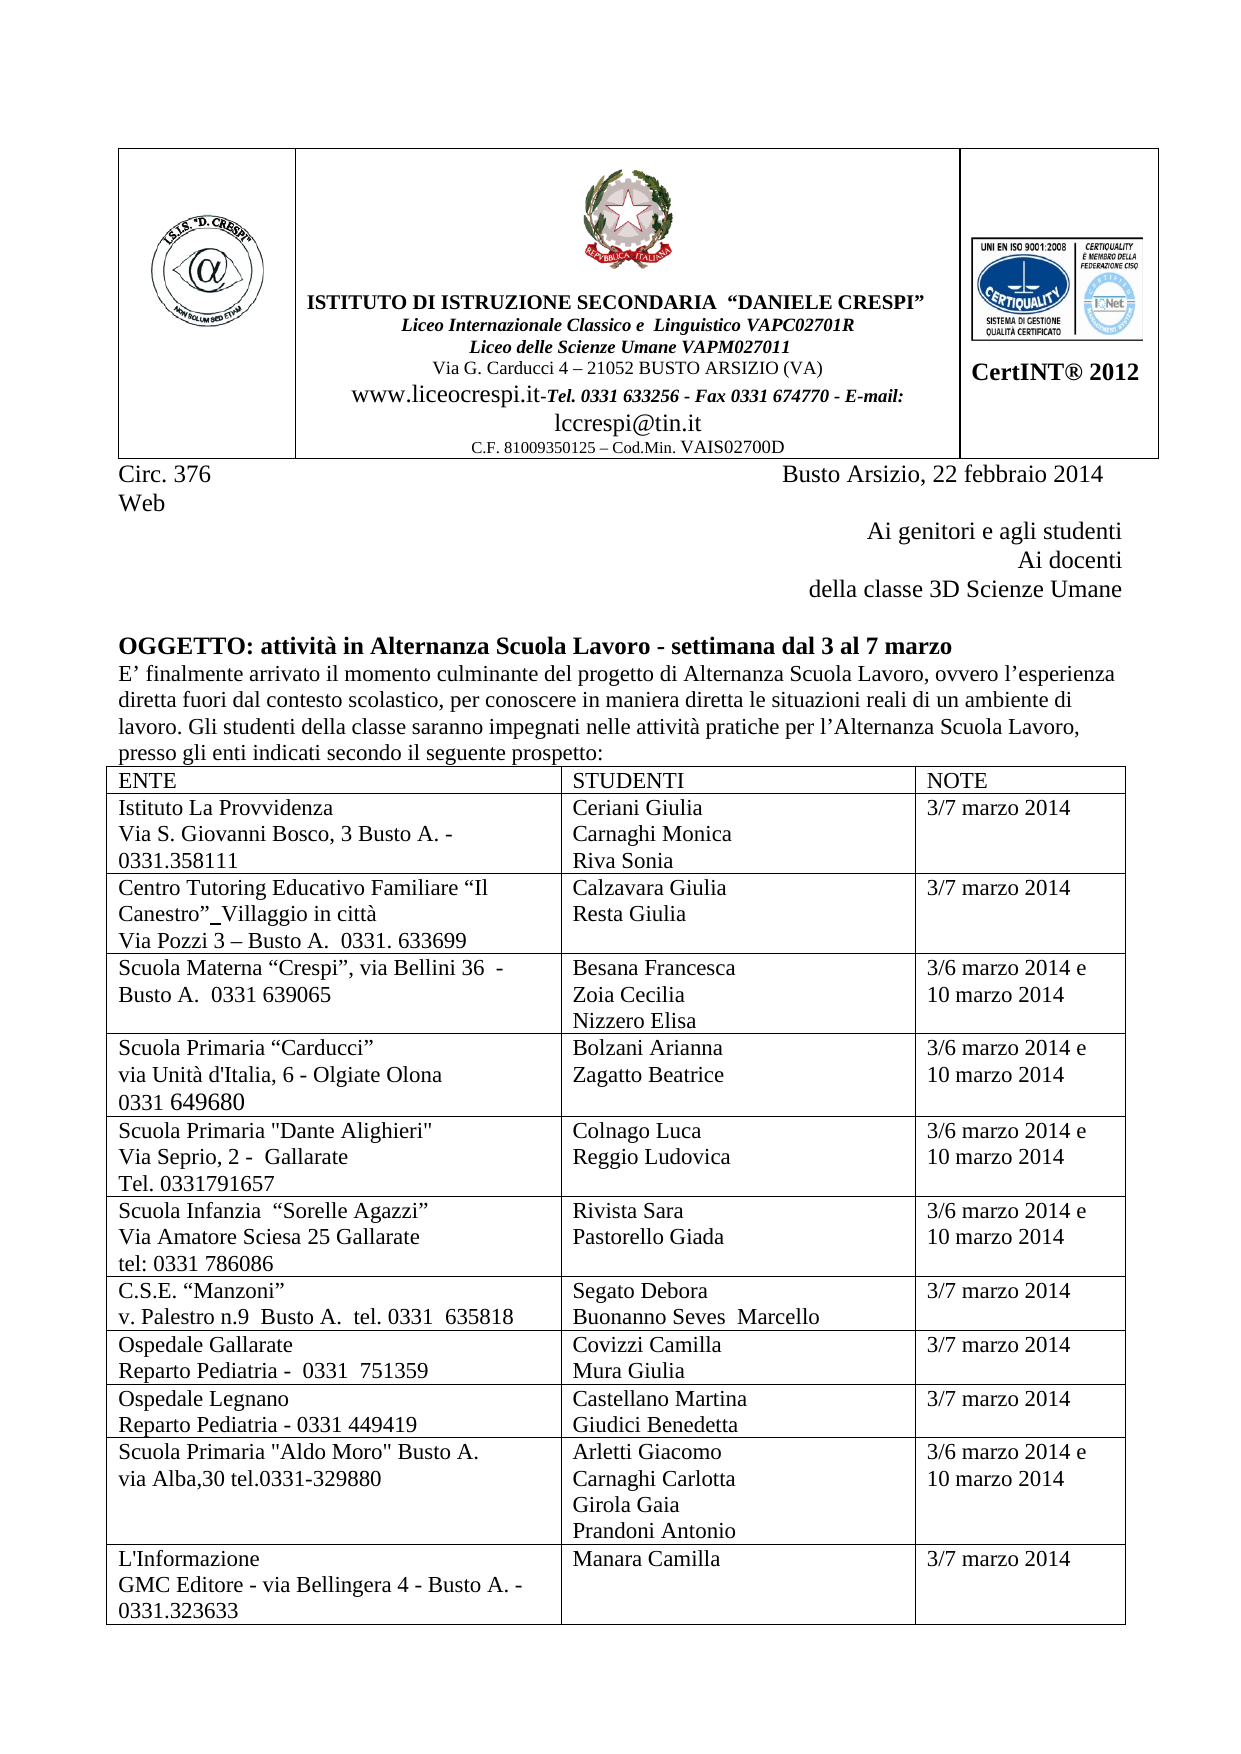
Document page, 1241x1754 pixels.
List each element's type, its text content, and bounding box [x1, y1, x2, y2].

text OGGETTO: attività in Alternanza Scuola Lavoro - settimana dal 3 al 7 marzo [118, 631, 1122, 660]
table_cell L'Informazione GMC Editore - via Bellingera 4 - Busto A. - 0331.323633 [107, 1545, 561, 1624]
picture [971, 237, 1143, 341]
table_header STUDENTI [562, 767, 915, 793]
text Web [118, 488, 1122, 516]
table_cell Ceriani Giulia Carnaghi Monica Riva Sonia [562, 794, 915, 873]
table_cell Colnago Luca Reggio Ludovica [562, 1117, 915, 1196]
table_cell Segato Debora Buonanno Seves Marcello [562, 1277, 915, 1330]
table_cell 3/6 marzo 2014 e 10 marzo 2014 [916, 1197, 1125, 1276]
table_cell 3/6 marzo 2014 e 10 marzo 2014 [916, 954, 1125, 1033]
table_header [119, 149, 295, 458]
table_cell Scuola Primaria “Carducci” via Unità d'Italia, 6 - Olgiate Olona 0331 649680 [107, 1034, 561, 1116]
table_cell 3/7 marzo 2014 [916, 1331, 1125, 1383]
table_cell 3/7 marzo 2014 [916, 1545, 1125, 1624]
table_cell Scuola Primaria "Aldo Moro" Busto A. via Alba,30 tel.0331-329880 [107, 1438, 561, 1544]
table_cell Besana Francesca Zoia Cecilia Nizzero Elisa [562, 954, 915, 1033]
table_cell Bolzani Arianna Zagatto Beatrice [562, 1034, 915, 1116]
table_cell Covizzi Camilla Mura Giulia [562, 1331, 915, 1383]
text Ai genitori e agli studenti [118, 516, 1122, 545]
table_cell 3/7 marzo 2014 [916, 1277, 1125, 1330]
table_cell Ospedale Legnano Reparto Pediatria - 0331 449419 [107, 1385, 561, 1437]
table_header ENTE [107, 767, 561, 793]
table_cell Scuola Infanzia “Sorelle Agazzi” Via Amatore Sciesa 25 Gallarate tel: 0331 786086 [107, 1197, 561, 1276]
table_header ISTITUTO DI ISTRUZIONE SECONDARIA “DANIELE CRESPI” Liceo Internazionale Classico e Linguistico VAPC02701R Liceo delle Scienze Umane VAPM027011 Via G. Carducci 4 – 21052 BUSTO ARSIZIO (VA) www.liceocrespi.it-Tel. 0331 633256 - Fax 0331 674770 - E-mail: lccrespi@tin.it C.F. 81009350125 – Cod.Min. VAIS02700D [296, 149, 959, 458]
table_cell Calzavara Giulia Resta Giulia [562, 874, 915, 953]
table_cell 3/6 marzo 2014 e 10 marzo 2014 [916, 1438, 1125, 1544]
table_cell 3/7 marzo 2014 [916, 1385, 1125, 1437]
picture [581, 167, 674, 271]
table_cell Scuola Primaria "Dante Alighieri" Via Seprio, 2 - Gallarate Tel. 0331791657 [107, 1117, 561, 1196]
picture [135, 206, 279, 334]
text E’ finalmente arrivato il momento culminante del progetto di Alternanza Scuola Lavoro, ovvero l’esperienza diretta fuori dal contesto scolastico, per conoscere in maniera diretta le situazioni reali di un ambiente di lavoro. Gli studenti della classe saranno impegnati nelle attività pratiche per l’Alternanza Scuola Lavoro, presso gli enti indicati secondo il seguente prospetto: [118, 660, 1122, 766]
text Ai docenti [118, 545, 1122, 574]
table_cell Ospedale Gallarate Reparto Pediatria - 0331 751359 [107, 1331, 561, 1383]
text della classe 3D Scienze Umane [118, 574, 1122, 603]
table_cell Scuola Materna “Crespi”, via Bellini 36 - Busto A. 0331 639065 [107, 954, 561, 1033]
table_cell 3/6 marzo 2014 e 10 marzo 2014 [916, 1117, 1125, 1196]
table_header NOTE [916, 767, 1125, 793]
table_cell C.S.E. “Manzoni” v. Palestro n.9 Busto A. tel. 0331 635818 [107, 1277, 561, 1330]
table_cell Manara Camilla [562, 1545, 915, 1624]
table_cell Centro Tutoring Educativo Familiare “Il Canestro” Villaggio in città Via Pozzi 3 – Busto A. 0331. 633699 [107, 874, 561, 953]
table_cell Castellano Martina Giudici Benedetta [562, 1385, 915, 1437]
table_cell 3/6 marzo 2014 e 10 marzo 2014 [916, 1034, 1125, 1116]
table_cell Rivista Sara Pastorello Giada [562, 1197, 915, 1276]
text Circ. 376 Busto Arsizio, 22 febbraio 2014 [118, 459, 1122, 488]
table_cell Istituto La Provvidenza Via S. Giovanni Bosco, 3 Busto A. - 0331.358111 [107, 794, 561, 873]
table_cell Arletti Giacomo Carnaghi Carlotta Girola Gaia Prandoni Antonio [562, 1438, 915, 1544]
table_header CertINT® 2012 [961, 149, 1158, 458]
table_cell 3/7 marzo 2014 [916, 794, 1125, 873]
table_cell 3/7 marzo 2014 [916, 874, 1125, 953]
